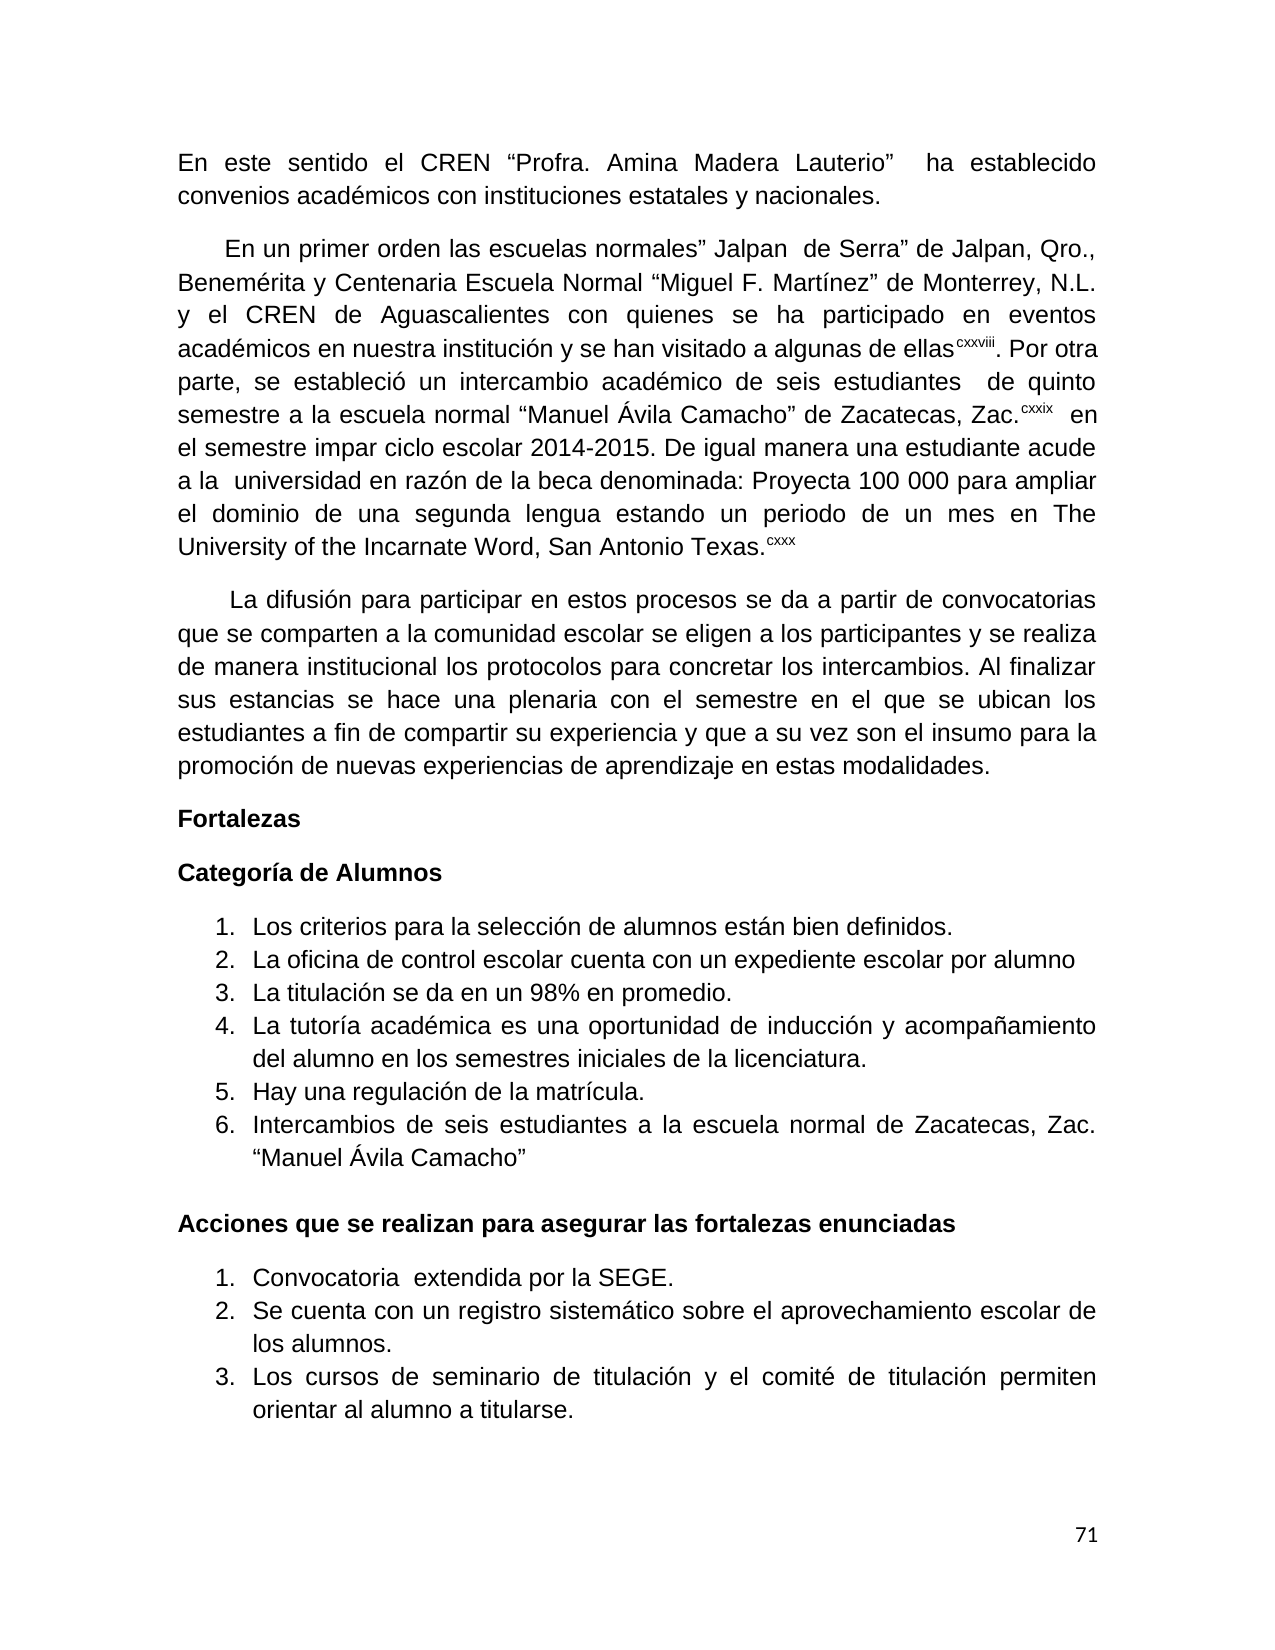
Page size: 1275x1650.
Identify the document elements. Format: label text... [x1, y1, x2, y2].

list Hay una regulación de la matrícula. [215, 1077, 1098, 1106]
list Los cursos de seminario de titulación y el comité de titulación permiten orientar al alumno a titularse. [215, 1362, 1098, 1424]
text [177, 148, 1098, 209]
list Se cuenta con un registro sistemático sobre el aprovechamiento escolar de los alumnos. [215, 1296, 1098, 1358]
list La tutoría académica es una oportunidad de inducción y acompañamiento del alumno en los semestres iniciales de la licenciatura. [215, 1011, 1098, 1073]
text Acciones que se realizan para asegurar las fortalezas enunciadas [177, 1209, 1098, 1238]
text Categoría de Alumnos [177, 858, 1098, 887]
list La titulación se da en un 98% en promedio. [215, 978, 1098, 1007]
list Convocatoria extendida por la SEGE. [215, 1263, 1098, 1292]
list Intercambios de seis estudiantes a la escuela normal de Zacatecas, Zac. “Manuel Ávila Camacho” [215, 1110, 1098, 1172]
text La difusión para participar en estos procesos se da a partir de convocatorias que se comparten a la comunidad escolar se eligen a los participantes y se realiza de manera institucional los protocolos para concretar los intercambios. Al finalizar sus estancias se hace una plenaria con el semestre en el que se ubican los estudiantes a fin de compartir su experiencia y que a su vez son el insumo para la promoción de nuevas experiencias de aprendizaje en estas modalidades. [177, 586, 1098, 779]
text Fortalezas [177, 804, 1098, 833]
list Los criterios para la selección de alumnos están bien definidos. [215, 912, 1098, 941]
text En un primer orden las escuelas normales” Jalpan de Serra” de Jalpan, Qro., Benemérita y Centenaria Escuela Normal “Miguel F. Martínez” de Monterrey, N.L. y el CREN de Aguascalientes con quienes se ha participado en eventos académicos en nuestra institución y se han visitado a algunas de ellas. Por otra parte, se estableció un intercambio académico de seis estudiantes de quinto semestre a la escuela normal “Manuel Ávila Camacho” de Zacatecas, Zac. en el semestre impar ciclo escolar 2014-2015. De igual manera una estudiante acude a la universidad en razón de la beca denominada: Proyecta 100 000 para ampliar el dominio de una segunda lengua estando un periodo de un mes en The University of the Incarnate Word, San Antonio Texas. [177, 234, 1098, 560]
list La oficina de control escolar cuenta con un expediente escolar por alumno [215, 945, 1098, 974]
